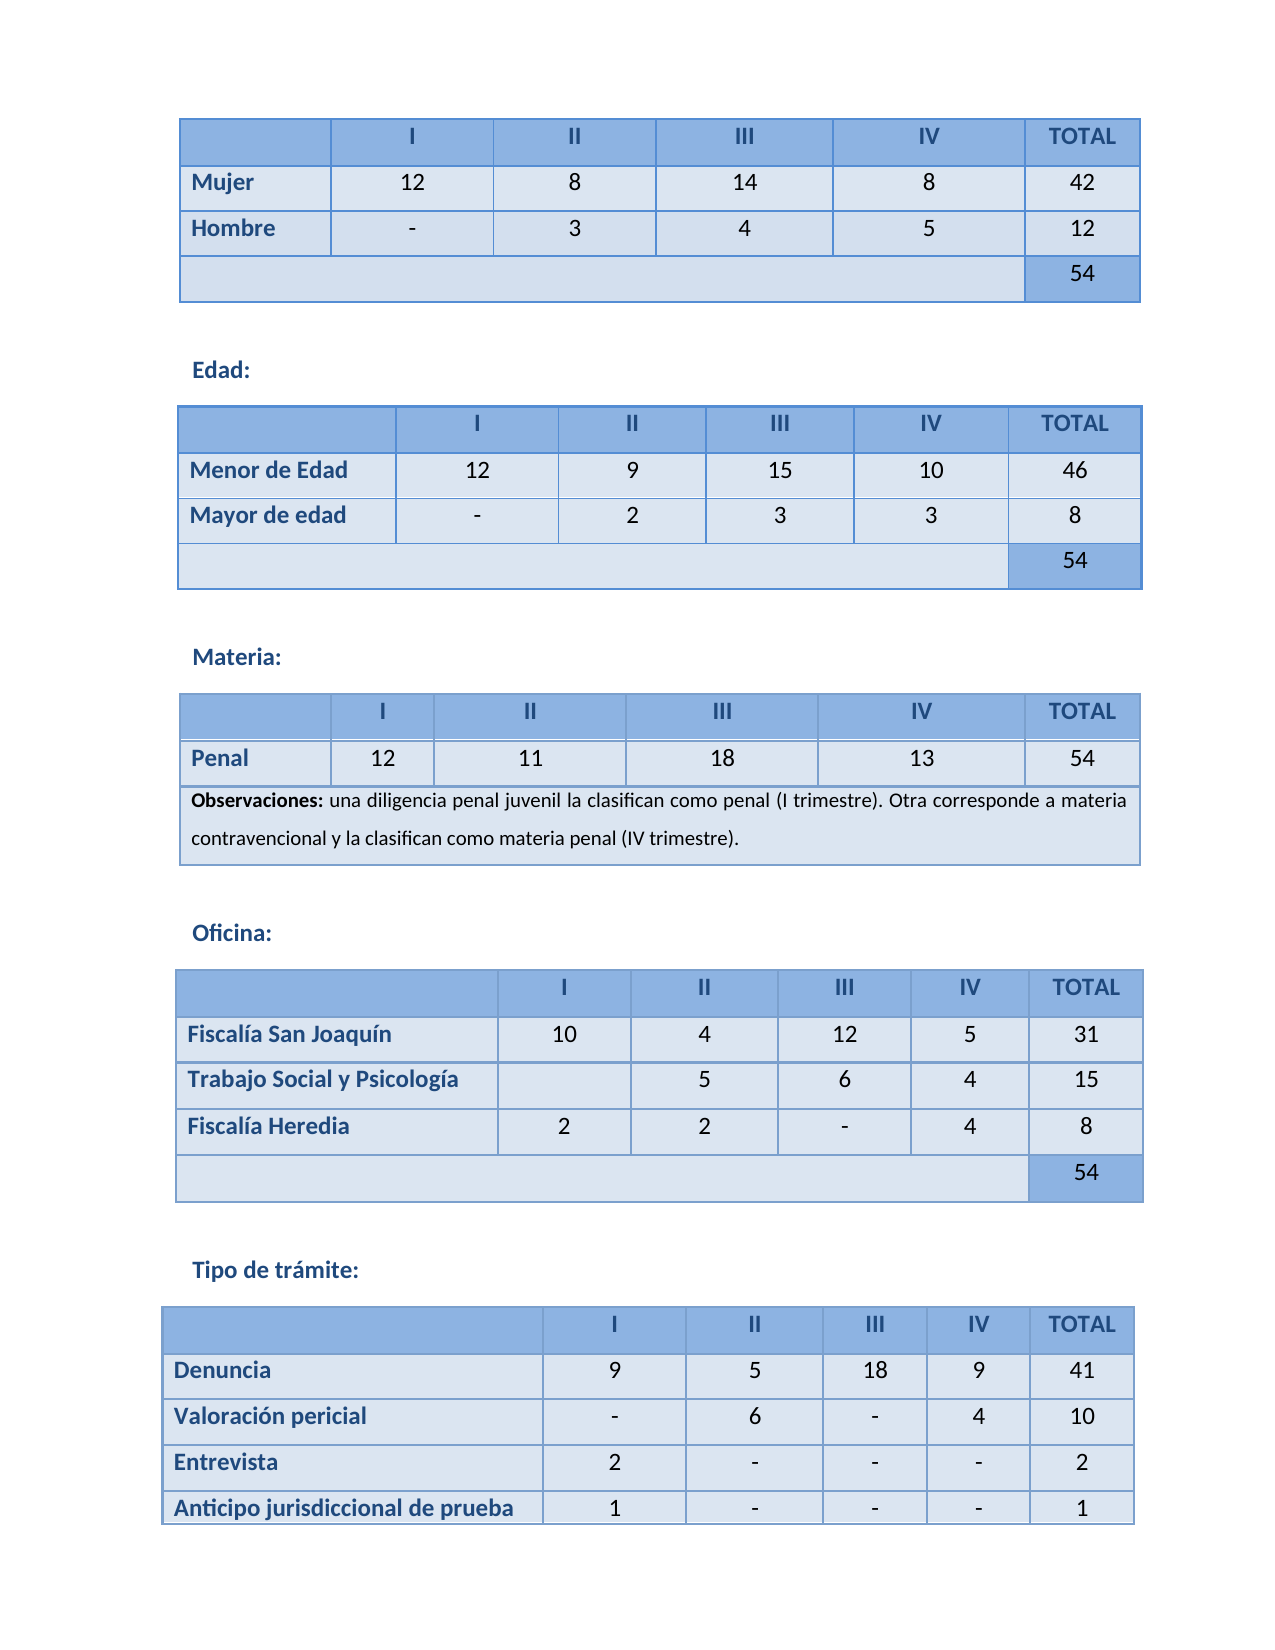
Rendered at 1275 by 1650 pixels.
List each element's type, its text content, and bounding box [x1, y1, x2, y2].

table_header I [544, 1308, 685, 1353]
table_cell 4 [912, 1064, 1028, 1108]
table_cell 5 [834, 212, 1024, 255]
table_header IV [928, 1308, 1029, 1353]
table_cell - [687, 1492, 822, 1522]
table_header [179, 408, 395, 452]
table_cell 13 [819, 742, 1024, 785]
table_cell 11 [435, 742, 625, 785]
table_header IV [912, 971, 1028, 1016]
text Oficina: [162, 917, 1157, 948]
table_cell 41 [1031, 1355, 1133, 1398]
table_cell - [332, 212, 493, 255]
table_cell - [928, 1492, 1029, 1522]
table_cell 12 [1026, 212, 1139, 255]
table_cell [181, 257, 1024, 301]
table_cell Observaciones: una diligencia penal juvenil la clasifican como penal (I trimestre). Otra corresponde a materia contravencional y la clasifican como materia penal (IV trimestre). [181, 788, 1139, 864]
table_header III [707, 408, 853, 452]
table_cell - [928, 1446, 1029, 1490]
table_cell 2 [544, 1446, 685, 1490]
table_header I [332, 120, 493, 165]
table_cell 9 [544, 1355, 685, 1398]
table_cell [164, 1492, 542, 1522]
table_cell [499, 1064, 630, 1108]
table_cell 8 [1009, 499, 1140, 543]
table_cell 5 [687, 1355, 822, 1398]
table_cell 10 [855, 454, 1008, 497]
table_cell - [824, 1492, 926, 1522]
table_cell 31 [1030, 1018, 1142, 1061]
table_header [164, 1308, 542, 1353]
table_cell [179, 544, 1008, 588]
table_cell 1 [544, 1492, 685, 1522]
table_header I [332, 695, 433, 739]
table_cell - [824, 1446, 926, 1490]
table_cell 2 [499, 1110, 630, 1154]
table_header [177, 971, 497, 1016]
table_cell Mujer [181, 167, 330, 210]
table_cell 54 [1009, 544, 1140, 588]
table_header TOTAL [1030, 971, 1142, 1016]
table_cell 1 [1031, 1492, 1133, 1522]
table_cell 5 [912, 1018, 1028, 1061]
table_cell 6 [779, 1064, 910, 1108]
table_cell 10 [1031, 1400, 1133, 1444]
table_cell 54 [1030, 1156, 1142, 1201]
text Edad: [162, 354, 1157, 384]
table_cell 3 [707, 499, 853, 543]
table_header [181, 695, 330, 739]
table_header II [494, 120, 655, 165]
table_cell 8 [1030, 1110, 1142, 1154]
text Materia: [162, 641, 1157, 672]
table_cell - [687, 1446, 822, 1490]
table_header IV [819, 695, 1024, 739]
table_header III [824, 1308, 926, 1353]
table_cell - [824, 1400, 926, 1444]
table_cell 10 [499, 1018, 630, 1061]
table_cell Hombre [181, 212, 330, 255]
table_cell 14 [657, 167, 832, 210]
table_cell [177, 1156, 1028, 1201]
table_cell 8 [834, 167, 1024, 210]
table_cell Trabajo Social y Psicología [177, 1064, 497, 1108]
table_cell Menor de Edad [179, 454, 395, 497]
table_cell 4 [912, 1110, 1028, 1154]
table_cell 2 [559, 499, 705, 543]
table_header TOTAL [1031, 1308, 1133, 1353]
table_cell - [779, 1110, 910, 1154]
table_cell 54 [1026, 257, 1139, 301]
table_header II [559, 408, 705, 452]
table_header III [627, 695, 817, 739]
table_cell - [397, 499, 558, 543]
table_cell Valoración pericial [164, 1400, 542, 1444]
table_cell 2 [632, 1110, 777, 1154]
table_cell 4 [928, 1400, 1029, 1444]
table_cell 12 [332, 167, 493, 210]
table_cell 15 [1030, 1064, 1142, 1108]
table_cell 46 [1009, 454, 1140, 497]
table_cell 8 [494, 167, 655, 210]
table_cell 18 [824, 1355, 926, 1398]
table_cell 15 [707, 454, 853, 497]
table_cell Entrevista [164, 1446, 542, 1490]
table_header III [779, 971, 910, 1016]
table_header TOTAL [1009, 408, 1140, 452]
table_cell 54 [1026, 742, 1139, 785]
table_header I [397, 408, 558, 452]
table_header TOTAL [1026, 695, 1139, 739]
table_cell 12 [397, 454, 558, 497]
table_cell Fiscalía Heredia [177, 1110, 497, 1154]
text Tipo de trámite: [162, 1254, 1157, 1285]
table_cell 5 [632, 1064, 777, 1108]
table_header TOTAL [1026, 120, 1139, 165]
table_cell 6 [687, 1400, 822, 1444]
table_header II [435, 695, 625, 739]
table_header IV [855, 408, 1008, 452]
table_header II [687, 1308, 822, 1353]
table_cell 9 [559, 454, 705, 497]
table_header III [657, 120, 832, 165]
table_header I [499, 971, 630, 1016]
table_cell 4 [657, 212, 832, 255]
table_cell Penal [181, 742, 330, 785]
table_cell 12 [332, 742, 433, 785]
table_cell Mayor de edad [179, 499, 395, 543]
table_cell 42 [1026, 167, 1139, 210]
table_cell 3 [855, 499, 1008, 543]
table_cell 2 [1031, 1446, 1133, 1490]
table_cell 18 [627, 742, 817, 785]
table_cell - [544, 1400, 685, 1444]
table_header IV [834, 120, 1024, 165]
table_cell 3 [494, 212, 655, 255]
table_cell Denuncia [164, 1355, 542, 1398]
table_cell 12 [779, 1018, 910, 1061]
table_header [181, 120, 330, 165]
table_header II [632, 971, 777, 1016]
table_cell Fiscalía San Joaquín [177, 1018, 497, 1061]
table_cell 4 [632, 1018, 777, 1061]
table_cell 9 [928, 1355, 1029, 1398]
